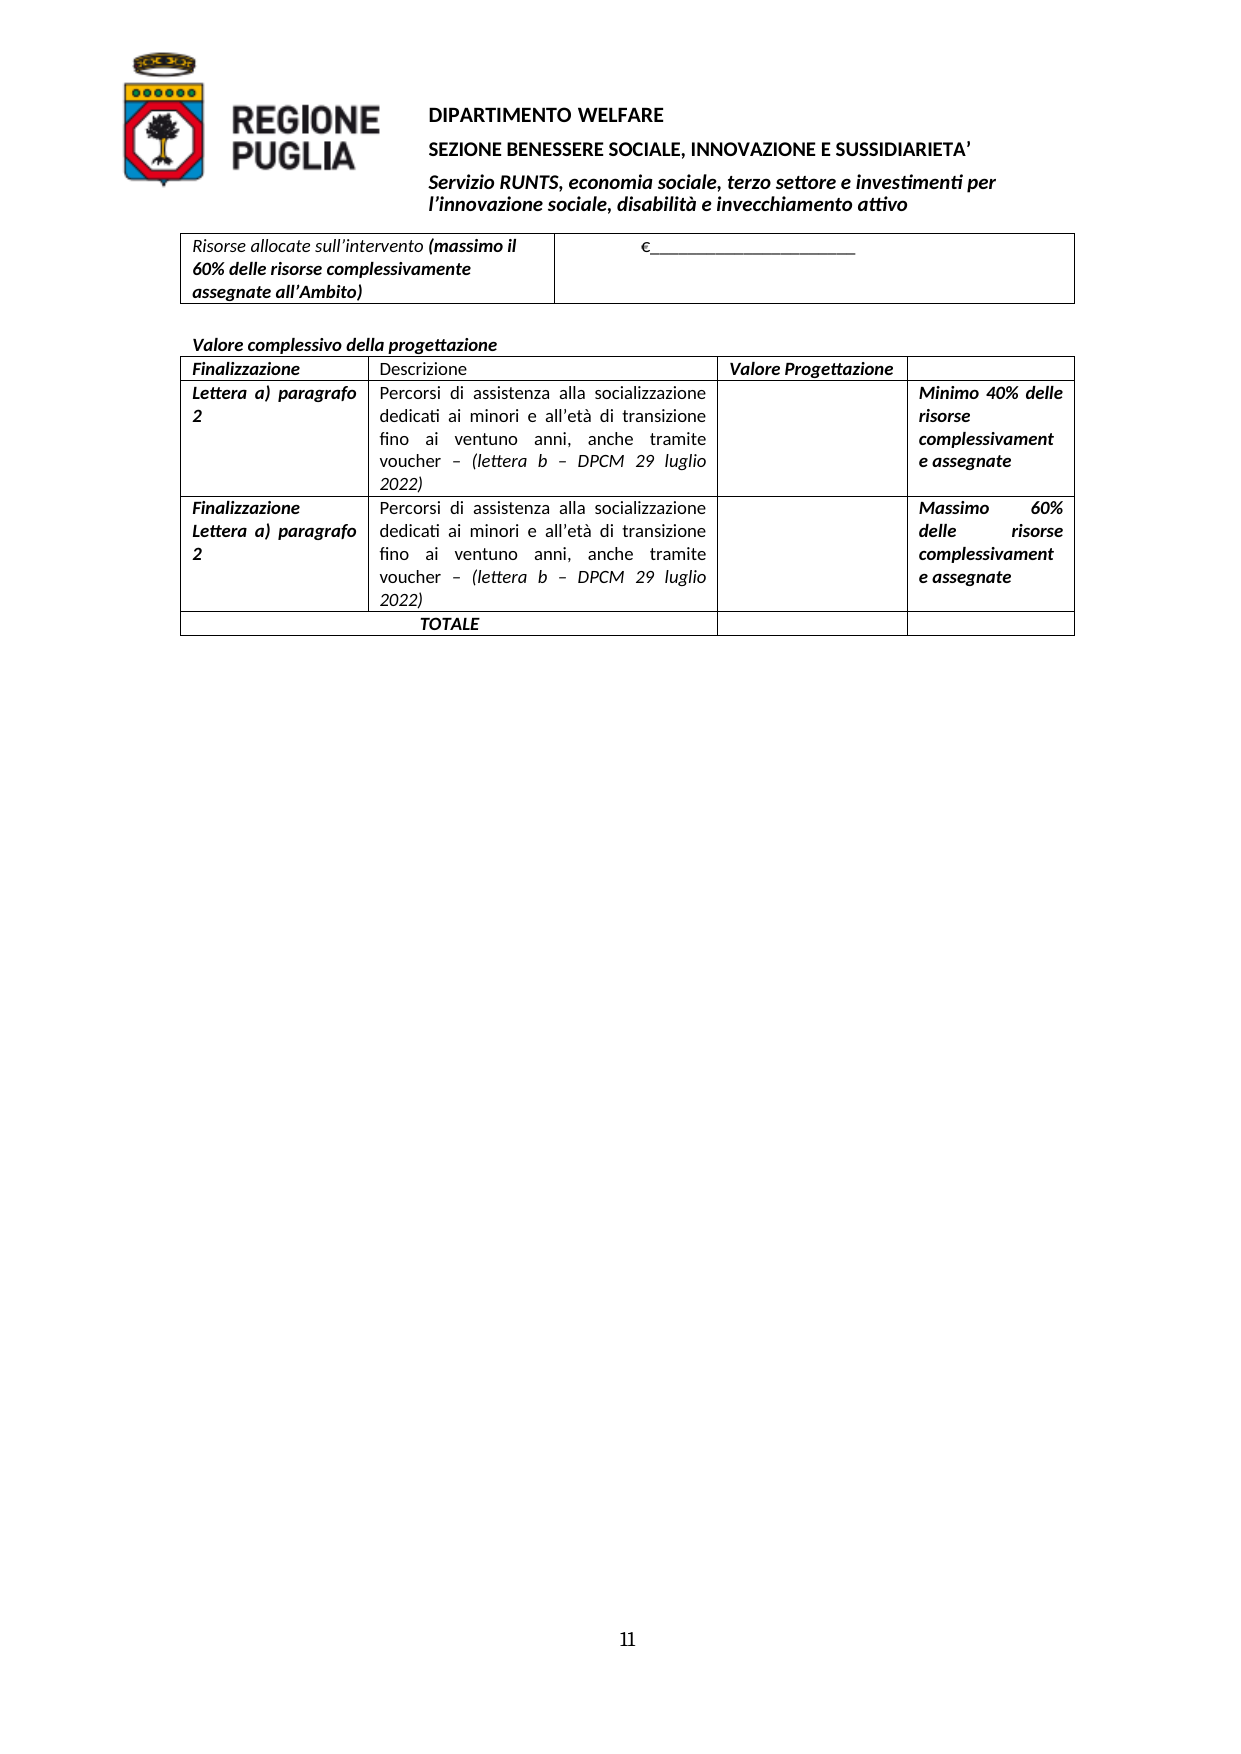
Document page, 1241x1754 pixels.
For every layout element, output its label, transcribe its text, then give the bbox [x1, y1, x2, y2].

table_cell TOTALE [181, 612, 717, 635]
table_header Descrizione [369, 357, 717, 380]
table_cell [908, 612, 1074, 635]
table_cell [718, 381, 907, 496]
table_cell Percorsi di assistenza alla socializzazione dedicati ai minori e all’età di transizione fino ai ventuno anni, anche tramite voucher – (lettera b – DPCM 29 luglio 2022) [369, 381, 717, 496]
table_cell Risorse allocate sull’intervento (massimo il 60% delle risorse complessivamente assegnate all’Ambito) [181, 234, 554, 303]
table_cell Massimo 60% delle risorse complessivamente assegnate [908, 497, 1074, 611]
table_cell Lettera a) paragrafo 2 [181, 381, 368, 496]
text Valore complessivo della progettazione [192, 333, 1063, 356]
table_cell [718, 497, 907, 611]
table_cell [718, 612, 907, 635]
table_header Finalizzazione [181, 357, 368, 380]
table_header [908, 357, 1074, 380]
table_header Valore Progettazione [718, 357, 907, 380]
table_cell Finalizzazione Lettera a) paragrafo 2 [181, 497, 368, 611]
table_cell €______________________ [555, 234, 1074, 303]
table_cell Minimo 40% delle risorse complessivamente assegnate [908, 381, 1074, 496]
table_cell Percorsi di assistenza alla socializzazione dedicati ai minori e all’età di transizione fino ai ventuno anni, anche tramite voucher – (lettera b – DPCM 29 luglio 2022) [369, 497, 717, 611]
